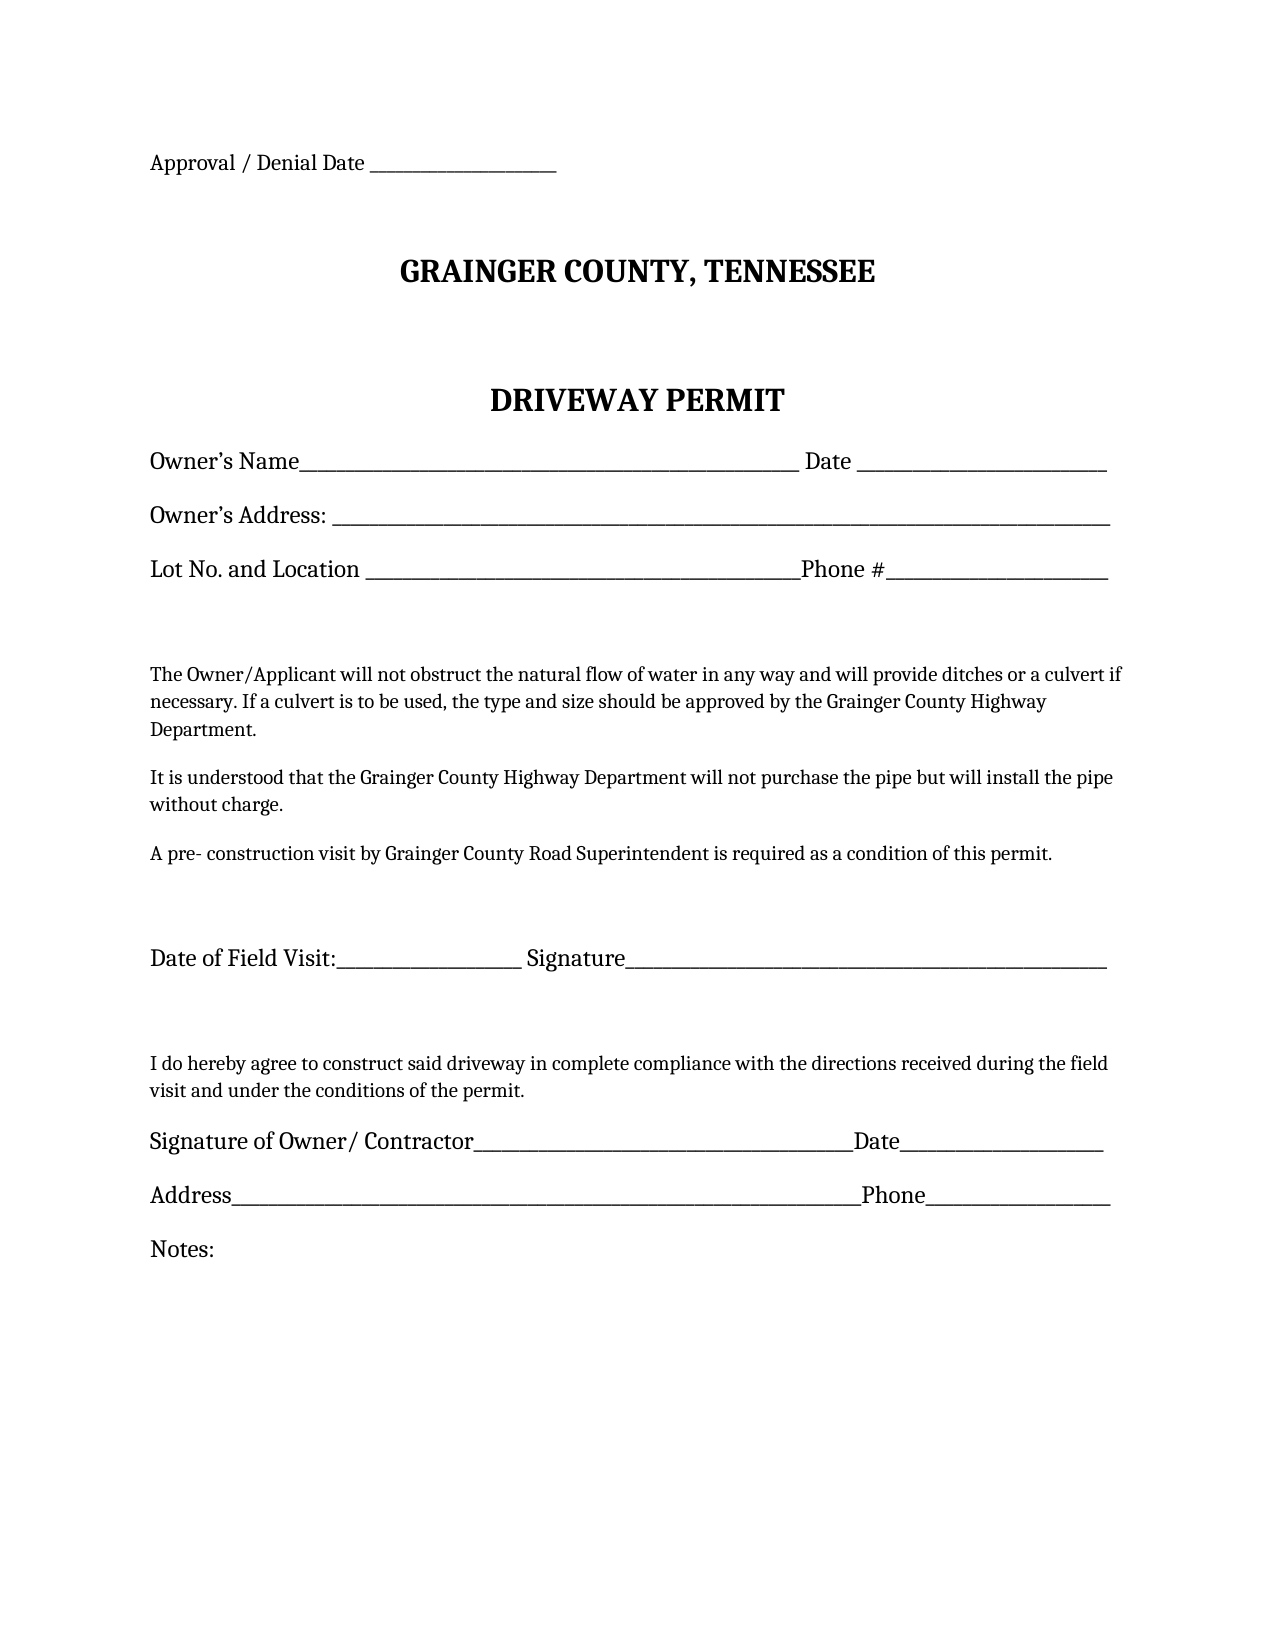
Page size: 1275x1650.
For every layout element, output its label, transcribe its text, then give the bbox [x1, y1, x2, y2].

text Lot No. and Location _______________________________________________Phone #________________________ [150, 554, 1125, 583]
text The Owner/Applicant will not obstruct the natural flow of water in any way and will provide ditches or a culvert if necessary. If a culvert is to be used, the type and size should be approved by the Grainger County Highway Department. [150, 662, 1125, 741]
text I do hereby agree to construct said driveway in complete compliance with the directions received during the field visit and under the conditions of the permit. [150, 1051, 1125, 1103]
text A pre- construction visit by Grainger County Road Superintendent is required as a condition of this permit. [150, 841, 1125, 865]
text Notes: [150, 1235, 1125, 1263]
text Owner’s Name______________________________________________________ Date ___________________________ [150, 447, 1125, 476]
text Signature of Owner/ Contractor_________________________________________Date______________________ [150, 1127, 1125, 1156]
text GRAINGER COUNTY, TENNESSEE [150, 252, 1125, 290]
text Approval / Denial Date ______________________ [150, 150, 1125, 176]
text DRIVEWAY PERMIT [150, 382, 1125, 420]
text Owner’s Address: ____________________________________________________________________________________ [150, 501, 1125, 529]
text It is understood that the Grainger County Highway Department will not purchase the pipe but will install the pipe without charge. [150, 766, 1125, 817]
text Address____________________________________________________________________Phone____________________ [150, 1181, 1125, 1210]
text Date of Field Visit:____________________ Signature____________________________________________________ [150, 943, 1125, 972]
